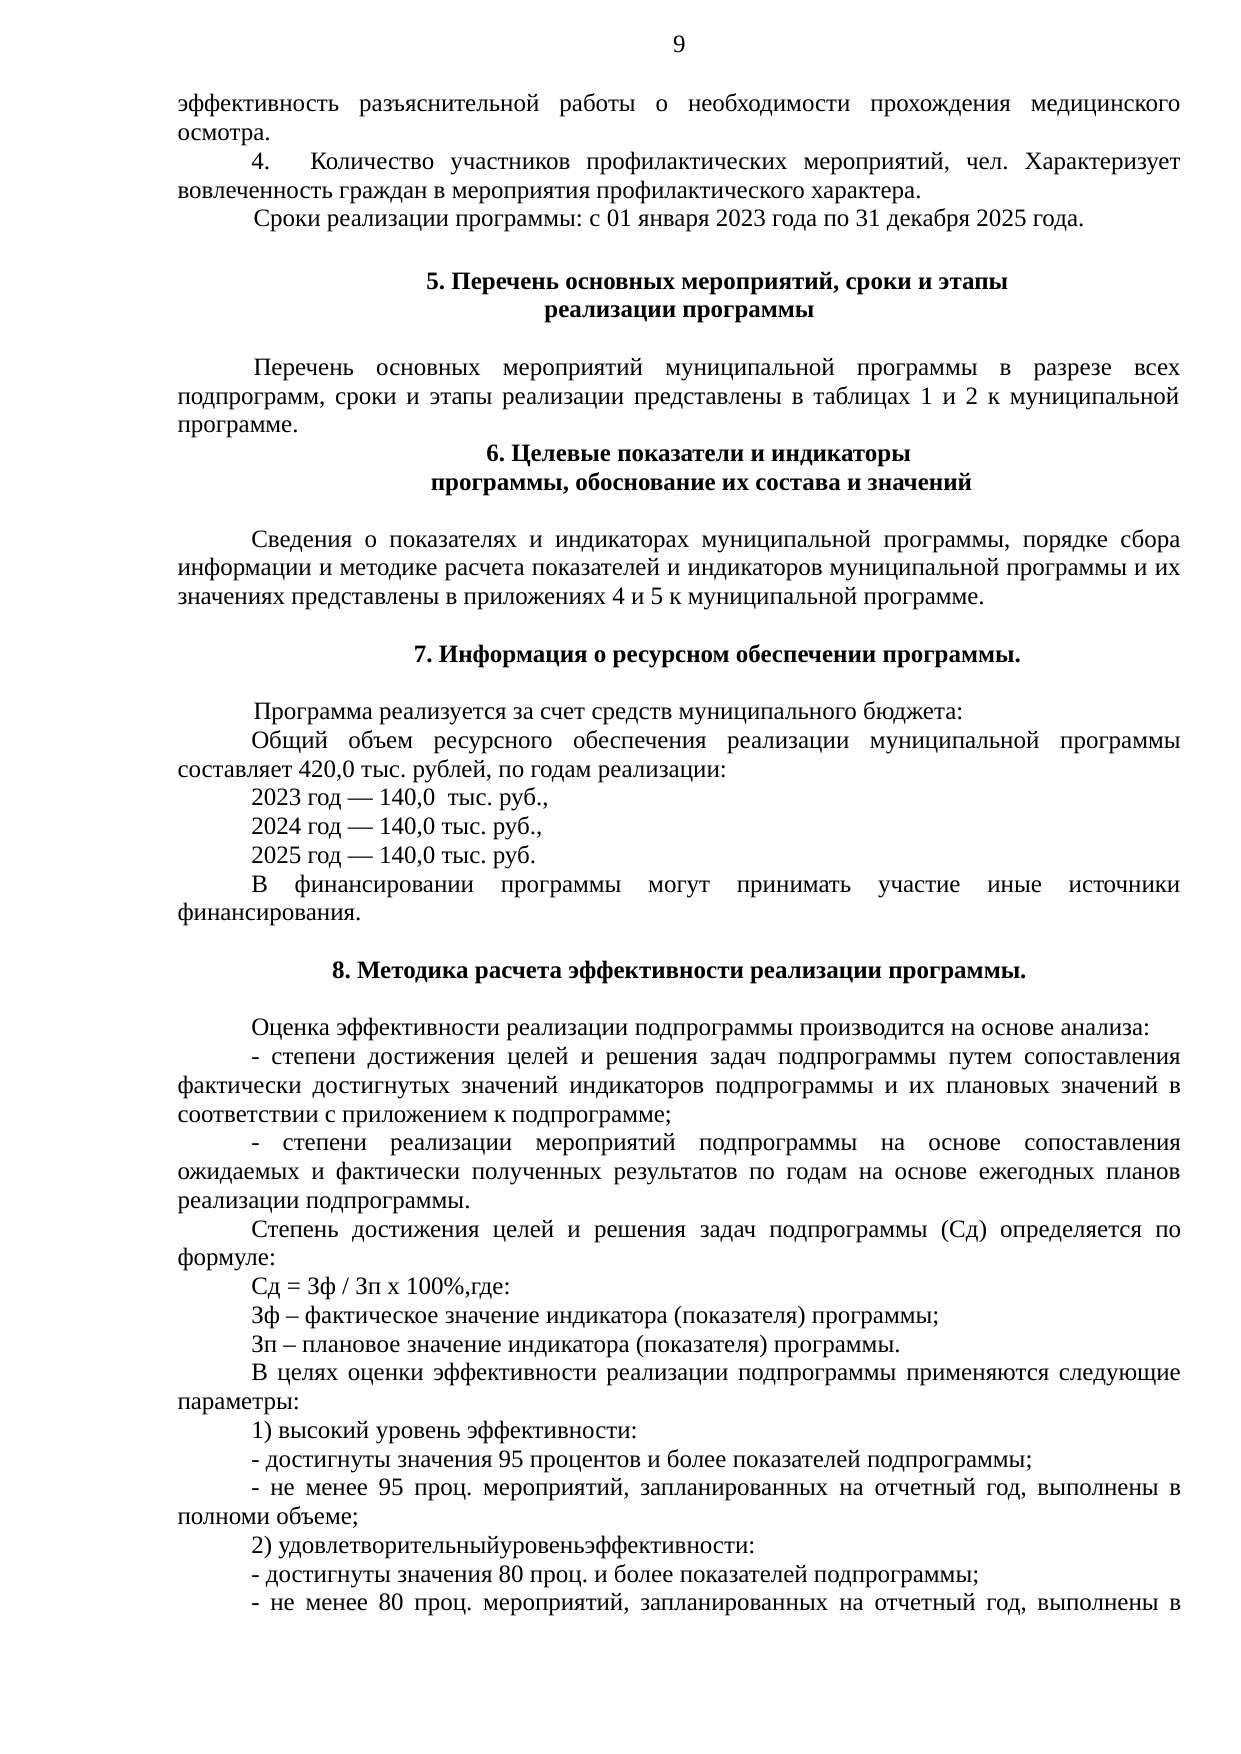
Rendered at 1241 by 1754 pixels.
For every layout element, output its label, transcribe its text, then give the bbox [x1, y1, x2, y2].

text 2025 год — 140,0 тыс. руб. [177, 840, 1181, 869]
text - достигнуты значения 95 процентов и более показателей подпрограммы; [177, 1444, 1181, 1472]
text 5. Перечень основных мероприятий, сроки и этапы реализации программы [177, 266, 1181, 323]
text Зп – плановое значение индикатора (показателя) программы. [177, 1329, 1181, 1357]
text 7. Информация о ресурсном обеспечении программы. [177, 639, 1181, 667]
text Программа реализуется за счет средств муниципального бюджета: [177, 696, 1181, 725]
text - достигнуты значения 80 проц. и более показателей подпрограммы; [177, 1559, 1181, 1587]
text Степень достижения целей и решения задач подпрограммы (Сд) определяется по формуле: [177, 1214, 1181, 1271]
text - степени реализации мероприятий подпрограммы на основе сопоставления ожидаемых и фактически полученных результатов по годам на основе ежегодных планов реализации подпрограммы. [177, 1127, 1181, 1214]
text Перечень основных мероприятий муниципальной программы в разрезе всех подпрограмм, сроки и этапы реализации представлены в таблицах 1 и 2 к муниципальной программе. [177, 352, 1181, 438]
text 2) удовлетворительныйуровеньэффективности: [177, 1530, 1181, 1559]
text - степени достижения целей и решения задач подпрограммы путем сопоставления фактически достигнутых значений индикаторов подпрограммы и их плановых значений в соответствии с приложением к подпрограмме; [177, 1041, 1181, 1127]
text 2024 год — 140,0 тыс. руб., [177, 811, 1181, 840]
text - не менее 95 проц. мероприятий, запланированных на отчетный год, выполнены в полноми объеме; [177, 1472, 1181, 1530]
text В финансировании программы могут принимать участие иные источники финансирования. [177, 869, 1181, 926]
text Сведения о показателях и индикаторах муниципальной программы, порядке сбора информации и методике расчета показателей и индикаторов муниципальной программы и их значениях представлены в приложениях 4 и 5 к муниципальной программе. [177, 524, 1181, 610]
text 6. Целевые показатели и индикаторы программы, обоснование их состава и значений [222, 438, 1181, 524]
list Количество участников профилактических мероприятий, чел. Характеризует вовлеченность граждан в мероприятия профилактического характера. [177, 146, 1181, 203]
text Сроки реализации программы: с 01 января 2023 года по 31 декабря 2025 года. [177, 203, 1181, 232]
text Оценка эффективности реализации подпрограммы производится на основе анализа: [177, 1012, 1181, 1041]
text 2023 год — 140,0 тыс. руб., [177, 782, 1181, 811]
text 8. Методика расчета эффективности реализации программы. [177, 955, 1181, 984]
text Сд = Зф / Зп x 100%,где: [177, 1271, 1181, 1300]
text В целях оценки эффективности реализации подпрограммы применяются следующие параметры: [177, 1357, 1181, 1415]
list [177, 88, 1181, 146]
text 1) высокий уровень эффективности: [177, 1415, 1181, 1444]
text Зф – фактическое значение индикатора (показателя) программы; [177, 1300, 1181, 1329]
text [177, 1587, 1181, 1616]
text Общий объем ресурсного обеспечения реализации муниципальной программы составляет 420,0 тыс. рублей, по годам реализации: [177, 725, 1181, 782]
